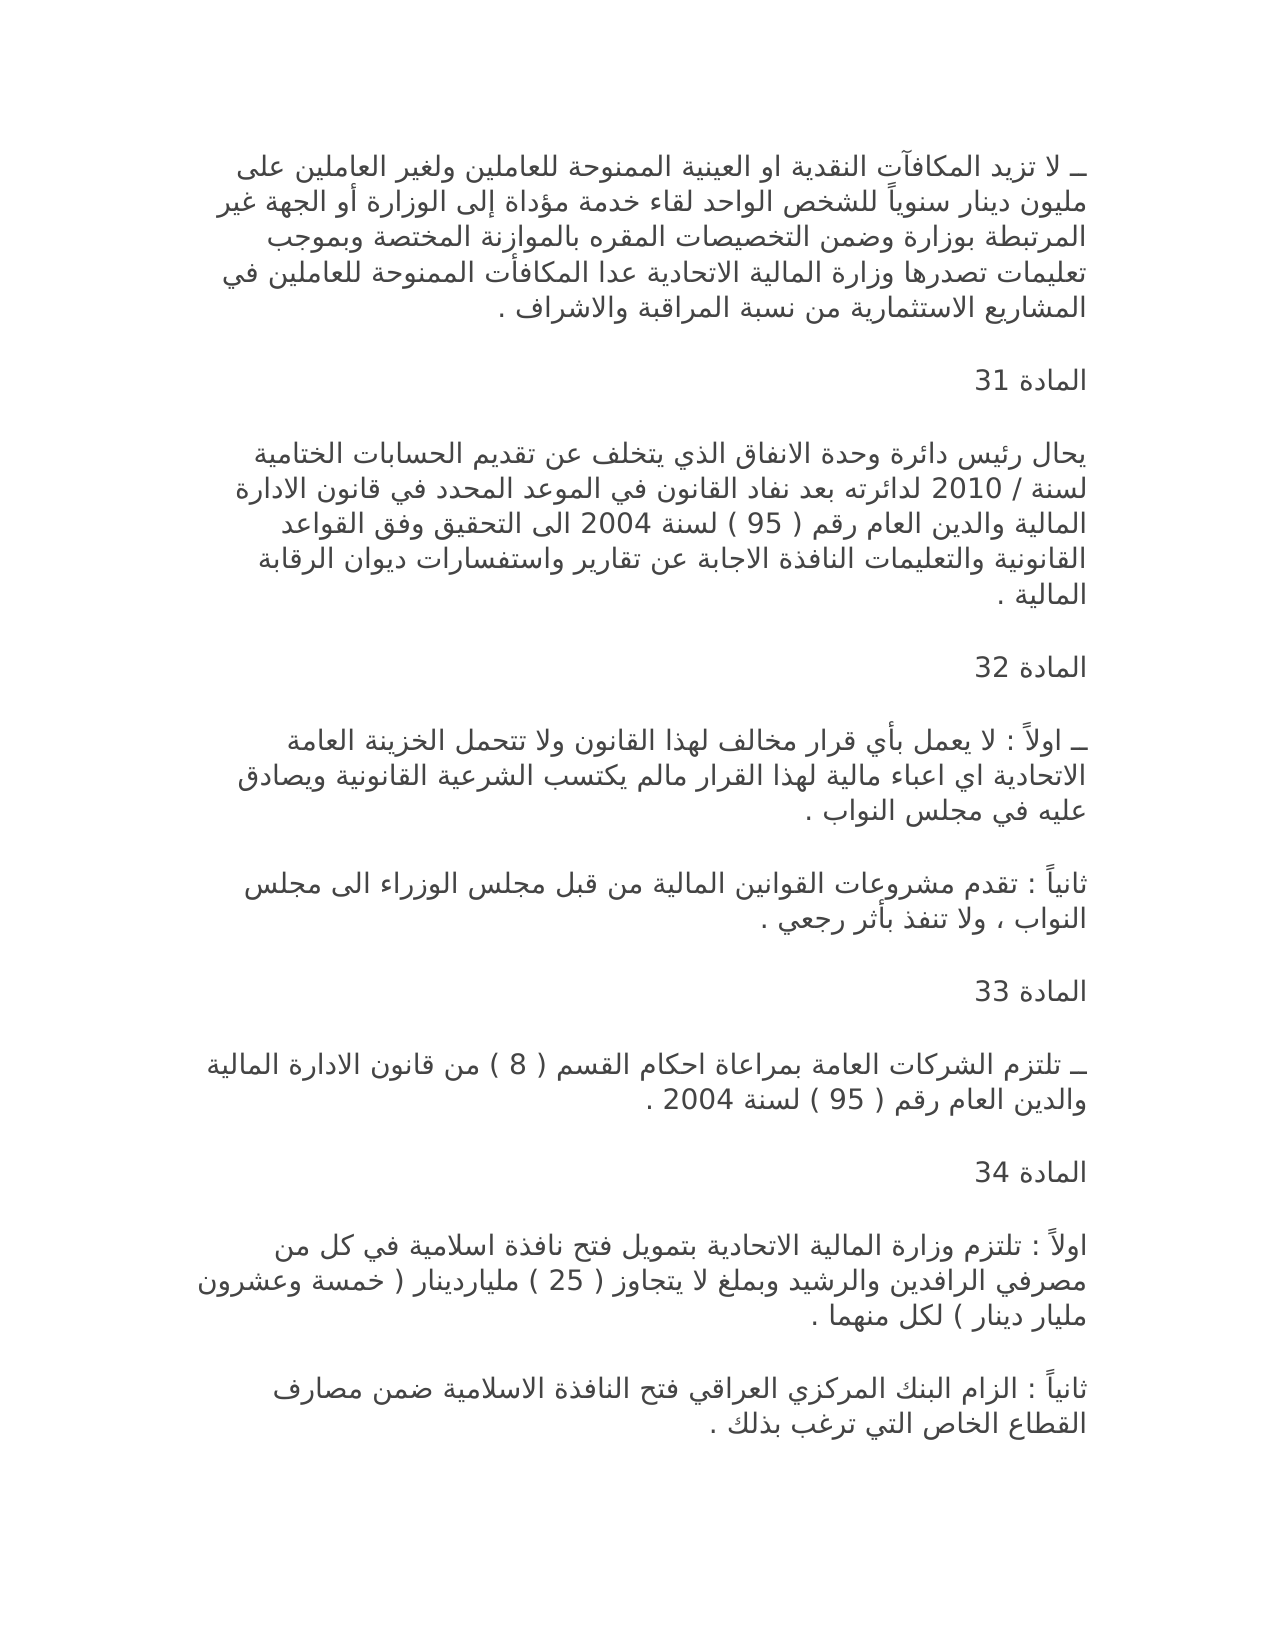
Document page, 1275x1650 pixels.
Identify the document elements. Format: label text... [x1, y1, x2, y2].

text ــ اولاً : لا يعمل بأي قرار مخالف لهذا القانون ولا تتحمل الخزينة العامة الاتحادية اي اعباء مالية لهذا القرار مالم يكتسب الشرعية القانونية ويصادق عليه في مجلس النواب . [187, 724, 1087, 827]
text المادة 31 [187, 364, 1087, 397]
text المادة 32 [187, 651, 1087, 684]
text ــ تلتزم الشركات العامة بمراعاة احكام القسم ( 8 ) من قانون الادارة المالية والدين العام رقم ( 95 ) لسنة 2004 . [187, 1048, 1087, 1116]
text المادة 33 [187, 975, 1087, 1008]
text المادة 34 [187, 1156, 1087, 1189]
text يحال رئيس دائرة وحدة الانفاق الذي يتخلف عن تقديم الحسابات الختامية لسنة / 2010 لدائرته بعد نفاد القانون في الموعد المحدد في قانون الادارة المالية والدين العام رقم ( 95 ) لسنة 2004 الى التحقيق وفق القواعد القانونية والتعليمات النافذة الاجابة عن تقارير واستفسارات ديوان الرقابة المالية . [187, 437, 1087, 611]
text اولاً : تلتزم وزارة المالية الاتحادية بتمويل فتح نافذة اسلامية في كل من مصرفي الرافدين والرشيد وبملغ لا يتجاوز ( 25 ) ملياردينار ( خمسة وعشرون مليار دينار ) لكل منهما . [187, 1229, 1087, 1332]
text ثانياً : تقدم مشروعات القوانين المالية من قبل مجلس الوزراء الى مجلس النواب ، ولا تنفذ بأثر رجعي . [187, 867, 1087, 935]
text ثانياً : الزام البنك المركزي العراقي فتح النافذة الاسلامية ضمن مصارف القطاع الخاص التي ترغب بذلك . [187, 1372, 1087, 1441]
text ــ لا تزيد المكافآت النقدية او العينية الممنوحة للعاملين ولغير العاملين على مليون دينار سنوياً للشخص الواحد لقاء خدمة مؤداة إلى الوزارة أو الجهة غير المرتبطة بوزارة وضمن التخصيصات المقره بالموازنة المختصة وبموجب تعليمات تصدرها وزارة المالية الاتحادية عدا المكافأت الممنوحة للعاملين في المشاريع الاستثمارية من نسبة المراقبة والاشراف . [187, 150, 1087, 324]
